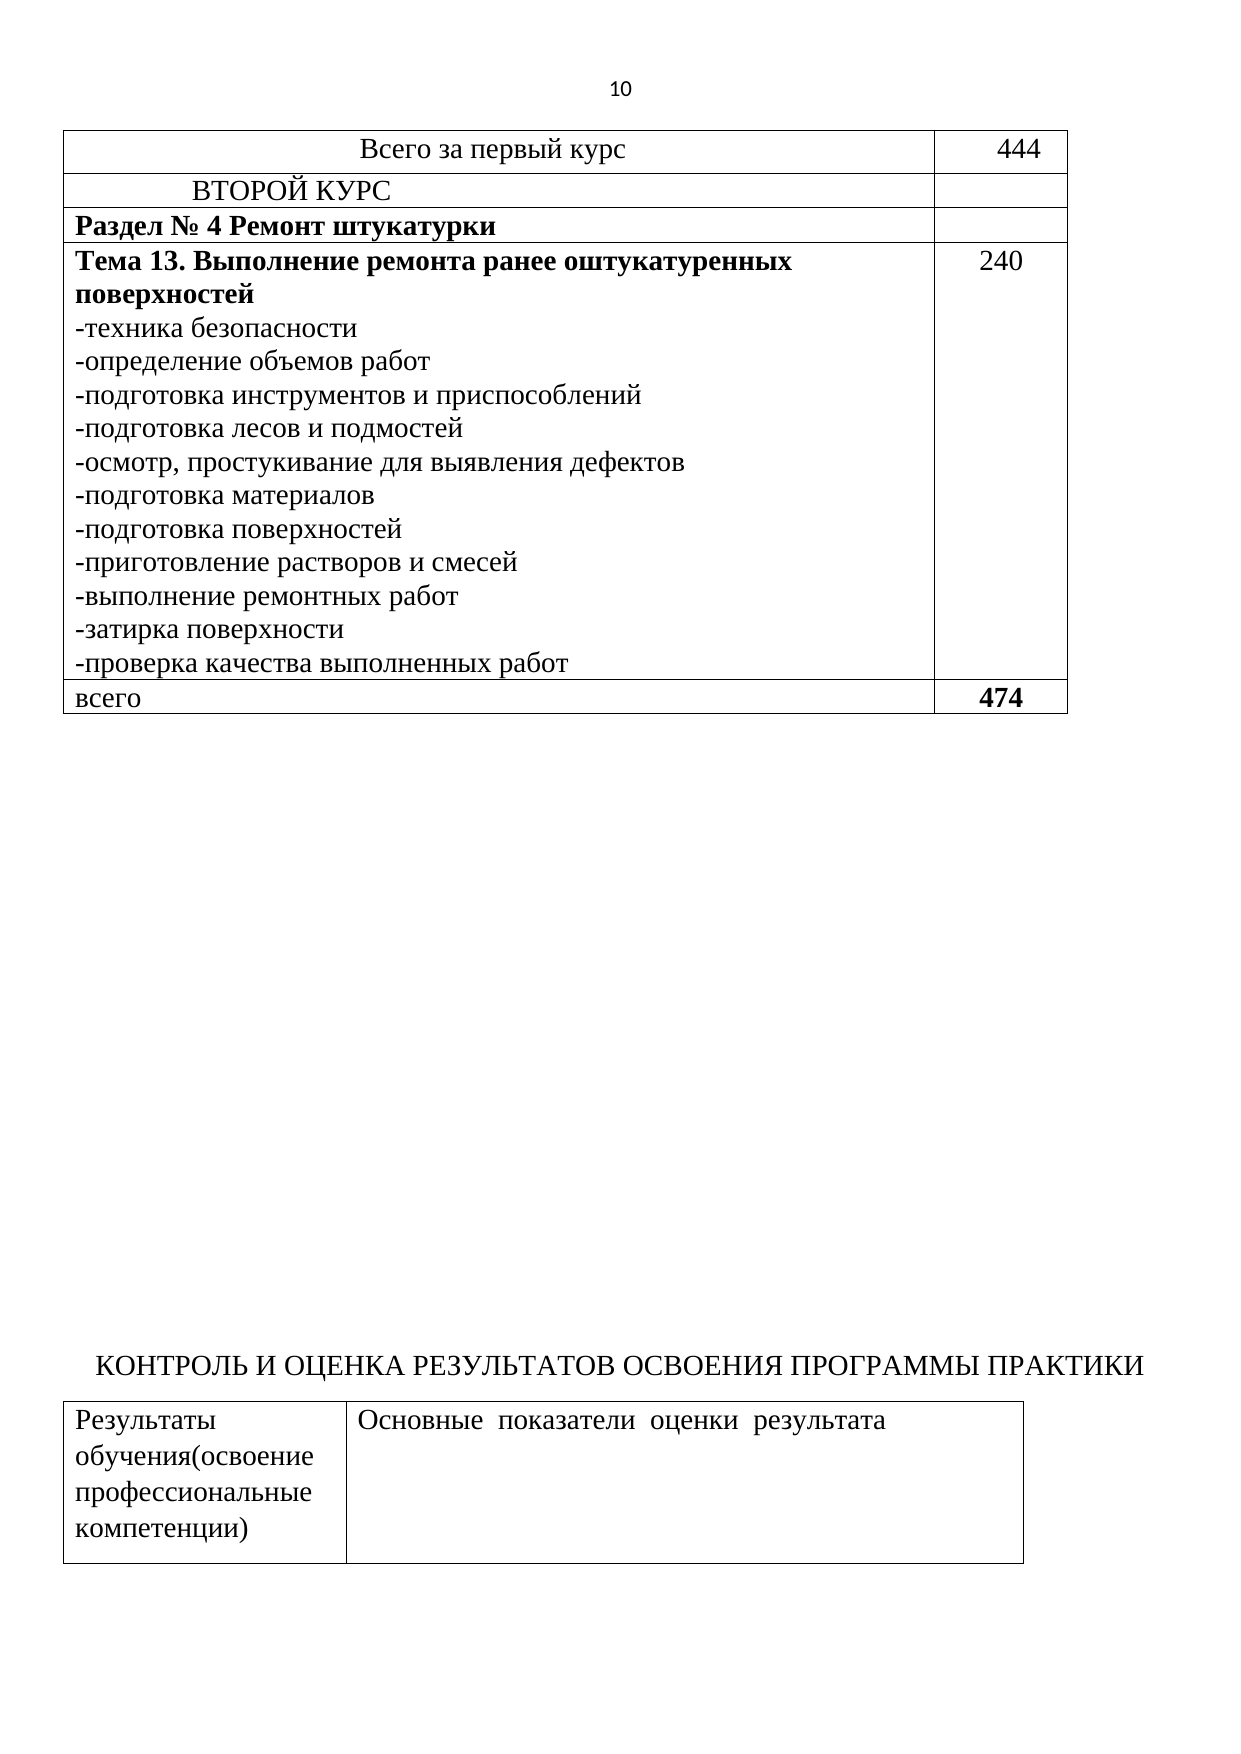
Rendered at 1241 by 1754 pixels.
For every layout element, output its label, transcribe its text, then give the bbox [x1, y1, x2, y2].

table_cell Раздел № 4 Ремонт штукатурки [64, 208, 934, 242]
table_cell Тема 13. Выполнение ремонта ранее оштукатуренных поверхностей -техника безопасности -определение объемов работ -подготовка инструментов и приспособлений -подготовка лесов и подмостей -осмотр, простукивание для выявления дефектов -подготовка материалов -подготовка поверхностей -приготовление растворов и смесей -выполнение ремонтных работ -затирка поверхности -проверка качества выполненных работ [64, 243, 934, 679]
table_header Основные показатели оценки результата [347, 1402, 1023, 1563]
table_cell Всего за первый курс [64, 131, 934, 172]
table_cell [935, 208, 1067, 242]
table_cell 444 [935, 131, 1067, 172]
table_cell всего [64, 680, 934, 713]
table_cell ВТОРОЙ КУРС [64, 174, 934, 207]
table_cell 474 [935, 680, 1067, 713]
table_header Результаты обучения(освоение профессиональные компетенции) [64, 1402, 346, 1563]
table_cell [935, 174, 1067, 207]
table_cell 240 [935, 243, 1067, 679]
text КОНТРОЛЬ И ОЦЕНКА РЕЗУЛЬТАТОВ ОСВОЕНИЯ ПРОГРАММЫ ПРАКТИКИ [75, 1348, 1165, 1382]
